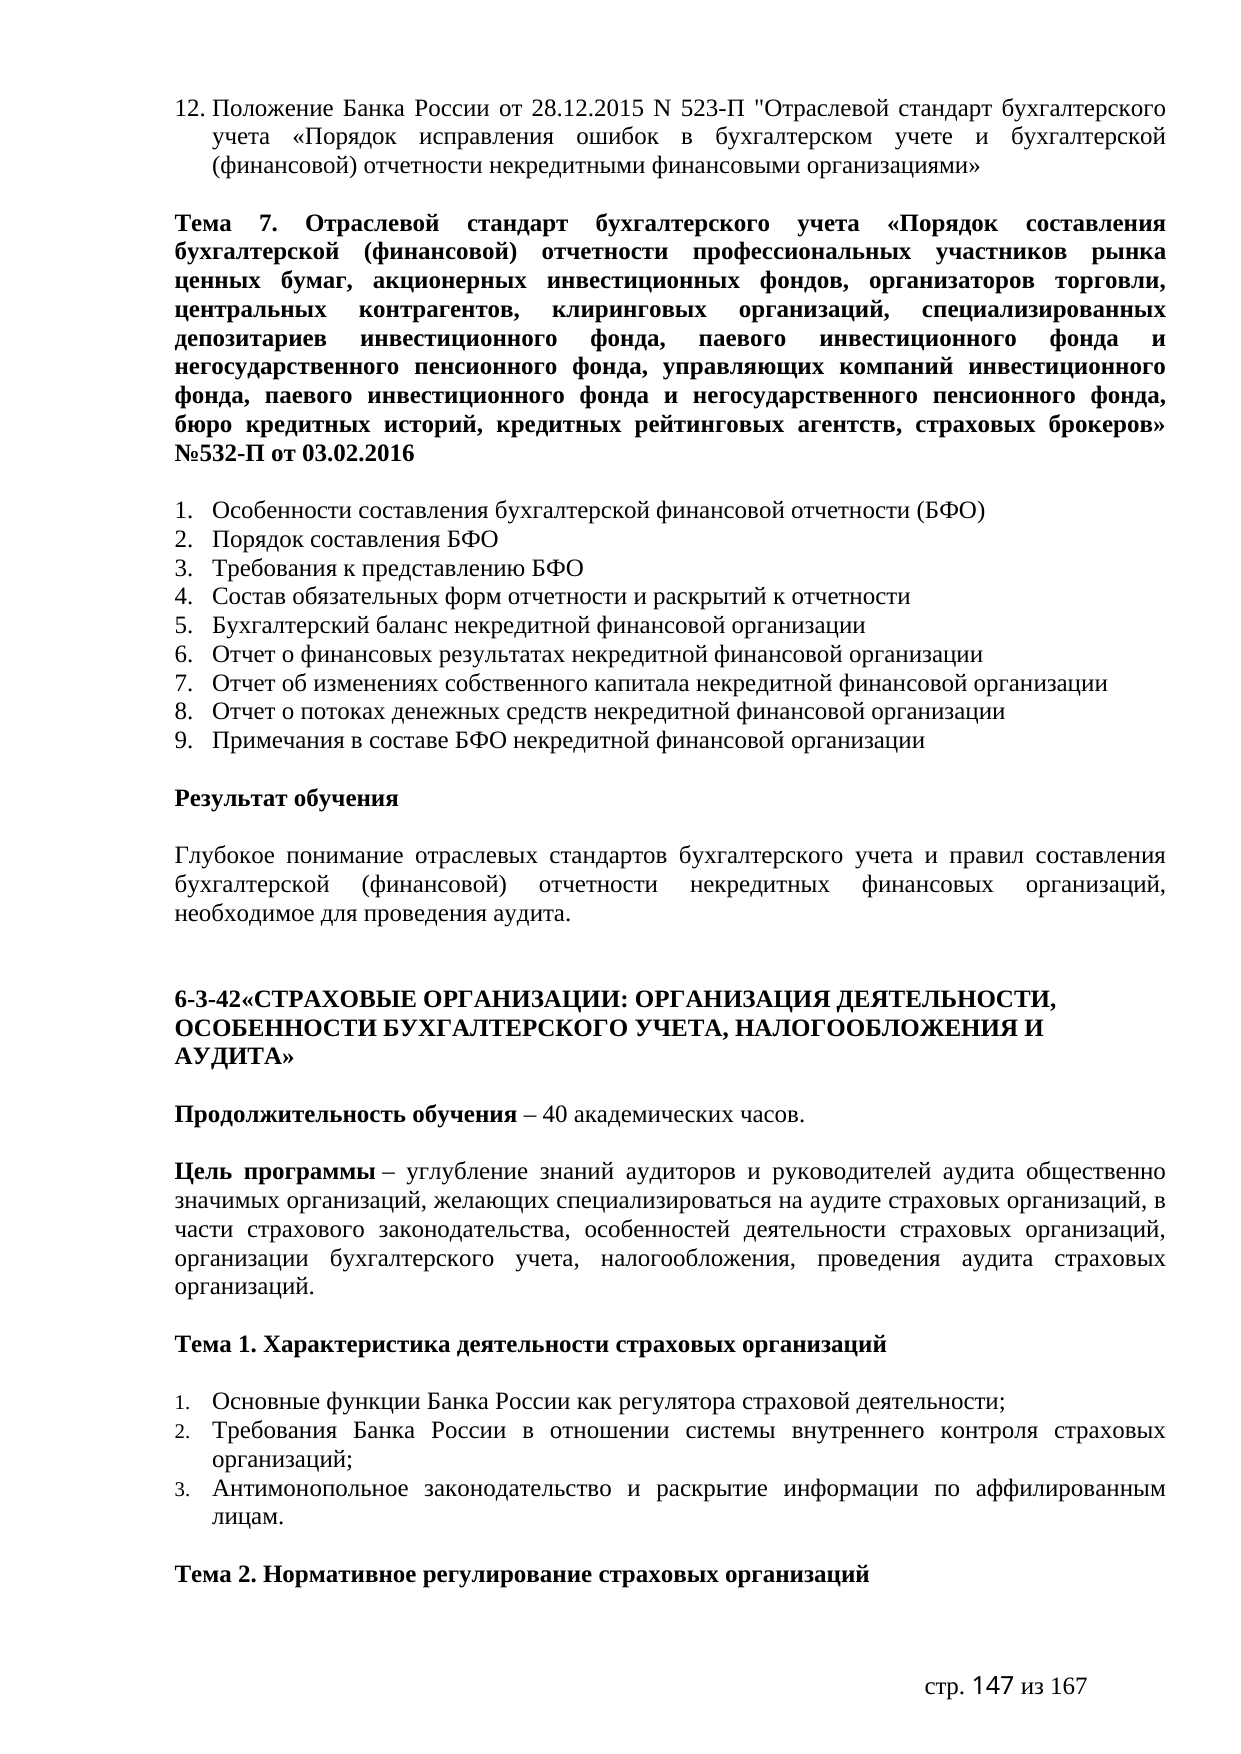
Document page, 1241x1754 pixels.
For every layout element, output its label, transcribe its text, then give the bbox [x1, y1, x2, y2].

list Требования Банка России в отношении системы внутреннего контроля страховых организаций; [174, 1415, 1167, 1473]
subtitle 6-3-42«СТРАХОВЫЕ ОРГАНИЗАЦИИ: ОРГАНИЗАЦИЯ ДЕЯТЕЛЬНОСТИ, ОСОБЕННОСТИ БУХГАЛТЕРСКОГО УЧЕТА, НАЛОГООБЛОЖЕНИЯ И АУДИТА» [174, 984, 1167, 1070]
list Отчет об изменениях собственного капитала некредитной финансовой организации [174, 668, 1167, 696]
list Отчет о финансовых результатах некредитной финансовой организации [174, 639, 1167, 668]
text Глубокое понимание отраслевых стандартов бухгалтерского учета и правил составления бухгалтерской (финансовой) отчетности некредитных финансовых организаций, необходимое для проведения аудита. [174, 840, 1167, 926]
text Тема 2. Нормативное регулирование страховых организаций [174, 1559, 1167, 1588]
list Антимонопольное законодательство и раскрытие информации по аффилированным лицам. [174, 1473, 1167, 1530]
list Особенности составления бухгалтерской финансовой отчетности (БФО) [174, 495, 1167, 524]
list Положение Банка России от 28.12.2015 N 523-П "Отраслевой стандарт бухгалтерского учета «Порядок исправления ошибок в бухгалтерском учете и бухгалтерской (финансовой) отчетности некредитными финансовыми организациями» [174, 93, 1167, 179]
list Отчет о потоках денежных средств некредитной финансовой организации [174, 696, 1167, 725]
text Продолжительность обучения – 40 академических часов. [174, 1099, 1167, 1128]
text Результат обучения [174, 783, 1167, 811]
list Требования к представлению БФО [174, 553, 1167, 581]
text Тема 7. Отраслевой стандарт бухгалтерского учета «Порядок составления бухгалтерской (финансовой) отчетности профессиональных участников рынка ценных бумаг, акционерных инвестиционных фондов, организаторов торговли, центральных контрагентов, клиринговых организаций, специализированных депозитариев инвестиционного фонда, паевого инвестиционного фонда и негосударственного пенсионного фонда, управляющих компаний инвестиционного фонда, паевого инвестиционного фонда и негосударственного пенсионного фонда, бюро кредитных историй, кредитных рейтинговых агентств, страховых брокеров» №532-П от 03.02.2016 [174, 208, 1167, 466]
list Примечания в составе БФО некредитной финансовой организации [174, 725, 1167, 754]
list Бухгалтерский баланс некредитной финансовой организации [174, 610, 1167, 639]
text Цель программы – углубление знаний аудиторов и руководителей аудита общественно значимых организаций, желающих специализироваться на аудите страховых организаций, в части страхового законодательства, особенностей деятельности страховых организаций, организации бухгалтерского учета, налогообложения, проведения аудита страховых организаций. [174, 1156, 1167, 1300]
text Тема 1. Характеристика деятельности страховых организаций [174, 1329, 1167, 1358]
list Основные функции Банка России как регулятора страховой деятельности; [174, 1386, 1167, 1415]
list Состав обязательных форм отчетности и раскрытий к отчетности [174, 581, 1167, 610]
list Порядок составления БФО [174, 524, 1167, 553]
